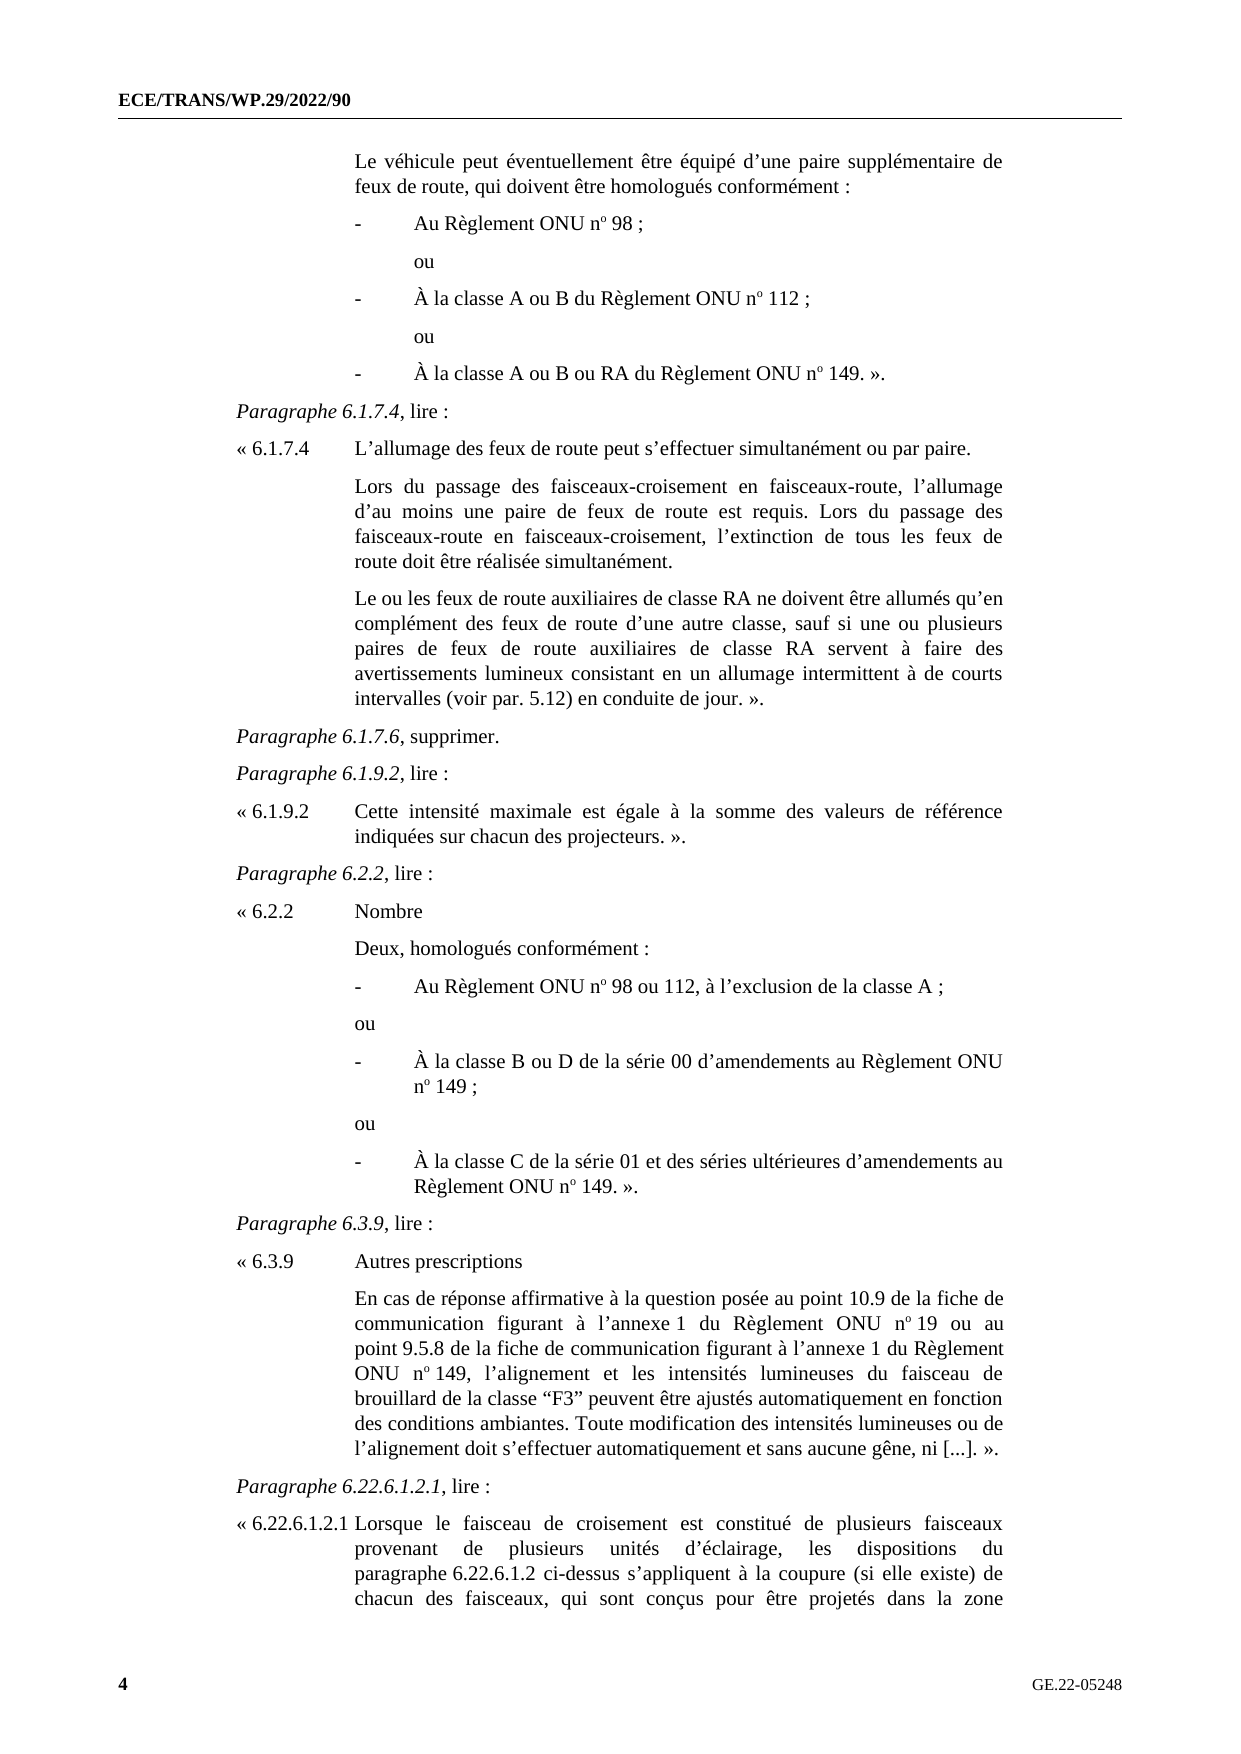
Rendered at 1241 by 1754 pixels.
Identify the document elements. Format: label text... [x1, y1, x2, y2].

text Lors du passage des faisceaux-croisement en faisceaux-route, l’allumage d’au moins une paire de feux de route est requis. Lors du passage des faisceaux-route en faisceaux-croisement, l’extinction de tous les feux de route doit être réalisée simultanément. [354, 473, 1004, 573]
text Deux, homologués conformément : [354, 935, 1004, 960]
text En cas de réponse affirmative à la question posée au point 10.9 de la fiche de communication figurant à l’annexe 1 du Règlement ONU no 19 ou au point 9.5.8 de la fiche de communication figurant à l’annexe 1 du Règlement ONU no 149, l’alignement et les intensités lumineuses du faisceau de brouillard de la classe “F3” peuvent être ajustés automatiquement en fonction des conditions ambiantes. Toute modification des intensités lumineuses ou de l’alignement doit s’effectuer automatiquement et sans aucune gêne, ni [...]. ». [354, 1285, 1004, 1460]
text Paragraphe 6.1.7.6, supprimer. [236, 723, 1004, 748]
text ou [354, 1110, 1004, 1135]
text « 6.2.2 Nombre [236, 898, 1004, 923]
text ou [413, 323, 1004, 348]
text Paragraphe 6.22.6.1.2.1, lire : [236, 1473, 1004, 1498]
text - Au Règlement ONU no 98 ; [354, 210, 1004, 235]
text ou [413, 248, 1004, 273]
text - À la classe C de la série 01 et des séries ultérieures d’amendements au Règlement ONU no 149. ». [354, 1148, 1004, 1198]
text Paragraphe 6.2.2, lire : [236, 860, 1004, 885]
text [236, 1510, 1004, 1610]
text Paragraphe 6.3.9, lire : [236, 1210, 1004, 1235]
text « 6.1.9.2 Cette intensité maximale est égale à la somme des valeurs de référence indiquées sur chacun des projecteurs. ». [236, 798, 1004, 848]
text - À la classe A ou B du Règlement ONU no 112 ; [354, 285, 1004, 310]
text « 6.3.9 Autres prescriptions [236, 1248, 1004, 1273]
text Le ou les feux de route auxiliaires de classe RA ne doivent être allumés qu’en complément des feux de route d’une autre classe, sauf si une ou plusieurs paires de feux de route auxiliaires de classe RA servent à faire des avertissements lumineux consistant en un allumage intermittent à de courts intervalles (voir par. 5.12) en conduite de jour. ». [354, 585, 1004, 710]
text Paragraphe 6.1.7.4, lire : [236, 398, 1004, 423]
text ou [354, 1010, 1004, 1035]
text - À la classe B ou D de la série 00 d’amendements au Règlement ONU no 149 ; [354, 1048, 1004, 1098]
text Le véhicule peut éventuellement être équipé d’une paire supplémentaire de feux de route, qui doivent être homologués conformément : [354, 148, 1004, 198]
text « 6.1.7.4 L’allumage des feux de route peut s’effectuer simultanément ou par paire. [236, 435, 1004, 460]
text Paragraphe 6.1.9.2, lire : [236, 760, 1004, 785]
text - À la classe A ou B ou RA du Règlement ONU no 149. ». [354, 360, 1004, 385]
text - Au Règlement ONU no 98 ou 112, à l’exclusion de la classe A ; [354, 973, 1004, 998]
